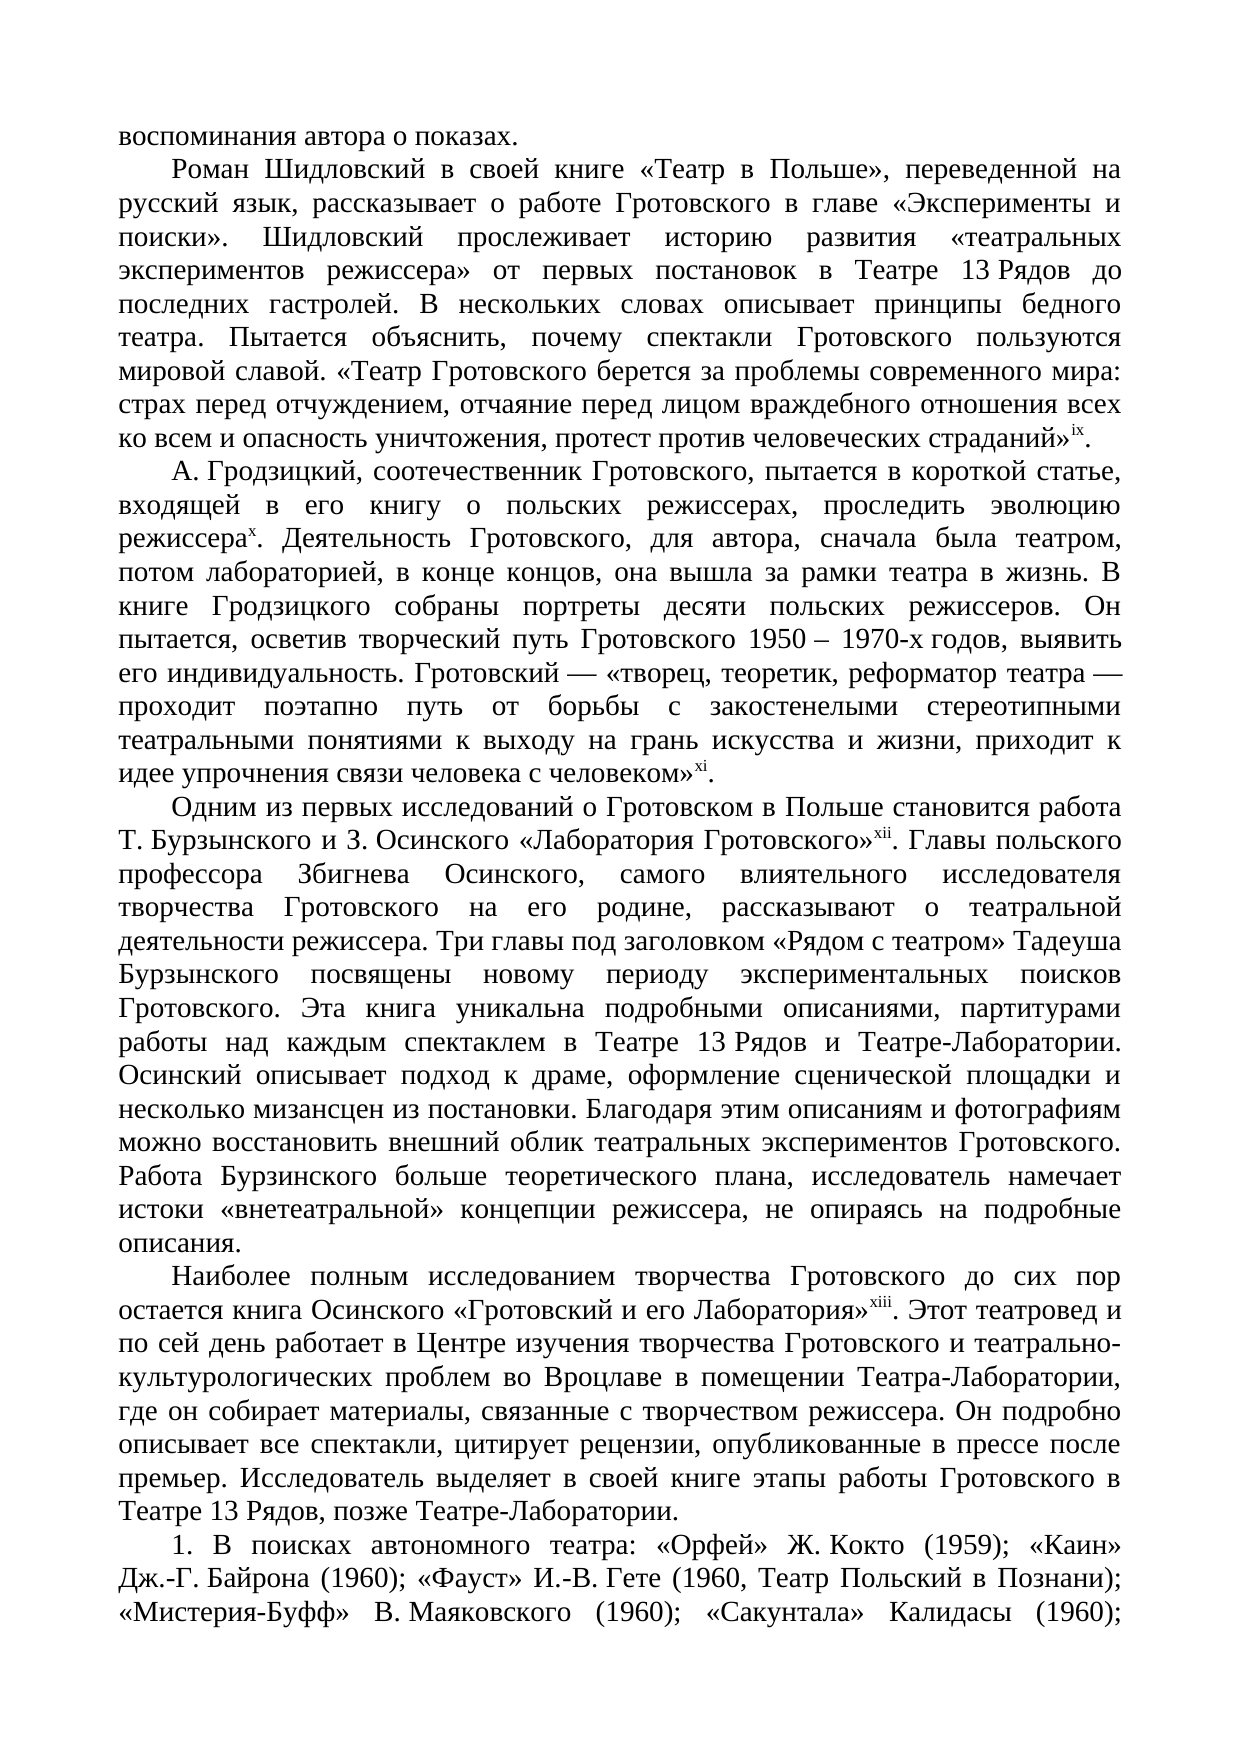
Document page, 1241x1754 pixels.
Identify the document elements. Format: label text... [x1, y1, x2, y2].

text Роман Шидловский в своей книге «Театр в Польше», переведенной на русский язык, рассказывает о работе Гротовского в главе «Эксперименты и поиски». Шидловский прослеживает историю развития «театральных экспериментов режиссера» от первых постановок в Театре 13 Рядов до последних гастролей. В нескольких словах описывает принципы бедного театра. Пытается объяснить, почему спектакли Гротовского пользуются мировой славой. «Театр Гротовского берется за проблемы современного мира: страх перед отчуждением, отчаяние перед лицом враждебного отношения всех ко всем и опасность уничтожения, протест против человеческих страданий». [118, 152, 1122, 453]
text Наиболее полным исследованием творчества Гротовского до сих пор остается книга Осинского «Гротовский и его Лаборатория». Этот театровед и по сей день работает в Центре изучения творчества Гротовского и театрально-культурологических проблем во Вроцлаве в помещении Театра-Лаборатории, где он собирает материалы, связанные с творчеством режиссера. Он подробно описывает все спектакли, цитирует рецензии, опубликованные в прессе после премьер. Исследователь выделяет в своей книге этапы работы Гротовского в Театре 13 Рядов, позже Театре-Лаборатории. [118, 1258, 1122, 1527]
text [118, 118, 1122, 152]
text Одним из первых исследований о Гротовском в Польше становится работа Т. Бурзынского и З. Осинского «Лаборатория Гротовского». Главы польского профессора Збигнева Осинского, самого влиятельного исследователя творчества Гротовского на его родине, рассказывают о театральной деятельности режиссера. Три главы под заголовком «Рядом с театром» Тадеуша Бурзынского посвящены новому периоду экспериментальных поисков Гротовского. Эта книга уникальна подробными описаниями, партитурами работы над каждым спектаклем в Театре 13 Рядов и Театре-Лаборатории. Осинский описывает подход к драме, оформление сценической площадки и несколько мизансцен из постановки. Благодаря этим описаниям и фотографиям можно восстановить внешний облик театральных экспериментов Гротовского. Работа Бурзинского больше теоретического плана, исследователь намечает истоки «внетеатральной» концепции режиссера, не опираясь на подробные описания. [118, 789, 1122, 1258]
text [118, 1527, 1122, 1627]
text А. Гродзицкий, соотечественник Гротовского, пытается в короткой статье, входящей в его книгу о польских режиссерах, проследить эволюцию режиссера. Деятельность Гротовского, для автора, {10} сначала была театром, потом лабораторией, в конце концов, она вышла за рамки театра в жизнь. В книге Гродзицкого собраны портреты десяти польских режиссеров. Он пытается, осветив творческий путь Гротовского 1950 – 1970-х годов, выявить его индивидуальность. Гротовский — «творец, теоретик, реформатор театра — проходит поэтапно путь от борьбы с закостенелыми стереотипными театральными понятиями к выходу на грань искусства и жизни, приходит к идее упрочнения связи человека с человеком». [118, 453, 1122, 789]
